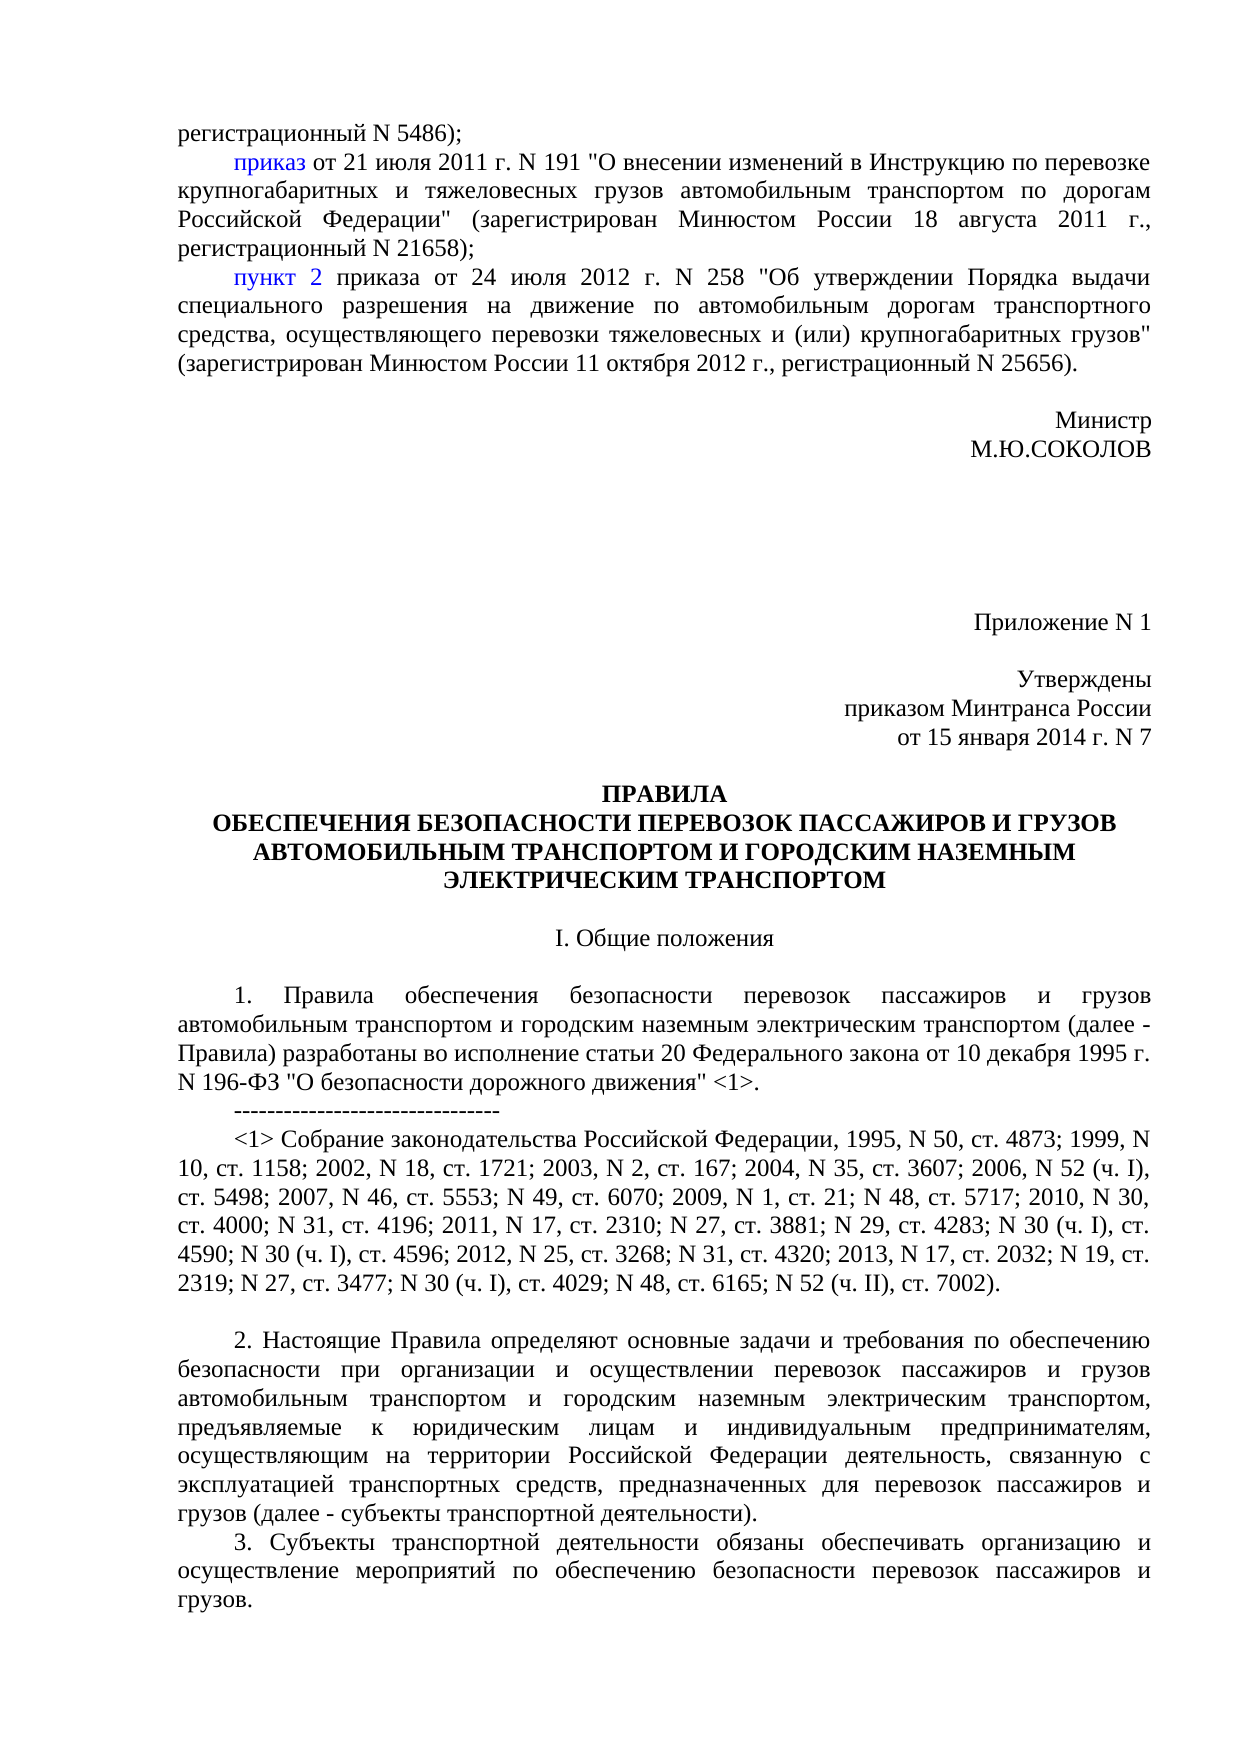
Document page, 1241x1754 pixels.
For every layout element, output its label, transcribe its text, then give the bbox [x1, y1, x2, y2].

text 3. Субъекты транспортной деятельности обязаны обеспечивать организацию и осуществление мероприятий по обеспечению безопасности перевозок пассажиров и грузов. [177, 1527, 1152, 1613]
text I. Общие положения [177, 923, 1152, 952]
text ЭЛЕКТРИЧЕСКИМ ТРАНСПОРТОМ [177, 866, 1152, 894]
text АВТОМОБИЛЬНЫМ ТРАНСПОРТОМ И ГОРОДСКИМ НАЗЕМНЫМ [177, 837, 1152, 866]
text ОБЕСПЕЧЕНИЯ БЕЗОПАСНОСТИ ПЕРЕВОЗОК ПАССАЖИРОВ И ГРУЗОВ [177, 808, 1152, 837]
text 1. Правила обеспечения безопасности перевозок пассажиров и грузов автомобильным транспортом и городским наземным электрическим транспортом (далее - Правила) разработаны во исполнение статьи 20 Федерального закона от 10 декабря 1995 г. N 196-ФЗ "О безопасности дорожного движения" <1>. [177, 981, 1152, 1096]
text -------------------------------- [177, 1096, 1152, 1124]
text Приложение N 1 [177, 607, 1152, 636]
text М.Ю.СОКОЛОВ [177, 434, 1152, 463]
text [177, 118, 1152, 147]
text приказом Минтранса России [177, 693, 1152, 722]
text ПРАВИЛА [177, 779, 1152, 808]
text 2. Настоящие Правила определяют основные задачи и требования по обеспечению безопасности при организации и осуществлении перевозок пассажиров и грузов автомобильным транспортом и городским наземным электрическим транспортом, предъявляемые к юридическим лицам и индивидуальным предпринимателям, осуществляющим на территории Российской Федерации деятельность, связанную с эксплуатацией транспортных средств, предназначенных для перевозок пассажиров и грузов (далее - субъекты транспортной деятельности). [177, 1326, 1152, 1527]
text <1> Собрание законодательства Российской Федерации, 1995, N 50, ст. 4873; 1999, N 10, ст. 1158; 2002, N 18, ст. 1721; 2003, N 2, ст. 167; 2004, N 35, ст. 3607; 2006, N 52 (ч. I), ст. 5498; 2007, N 46, ст. 5553; N 49, ст. 6070; 2009, N 1, ст. 21; N 48, ст. 5717; 2010, N 30, ст. 4000; N 31, ст. 4196; 2011, N 17, ст. 2310; N 27, ст. 3881; N 29, ст. 4283; N 30 (ч. I), ст. 4590; N 30 (ч. I), ст. 4596; 2012, N 25, ст. 3268; N 31, ст. 4320; 2013, N 17, ст. 2032; N 19, ст. 2319; N 27, ст. 3477; N 30 (ч. I), ст. 4029; N 48, ст. 6165; N 52 (ч. II), ст. 7002). [177, 1124, 1152, 1297]
text пункт 2 приказа от 24 июля 2012 г. N 258 "Об утверждении Порядка выдачи специального разрешения на движение по автомобильным дорогам транспортного средства, осуществляющего перевозки тяжеловесных и (или) крупногабаритных грузов" (зарегистрирован Минюстом России 11 октября 2012 г., регистрационный N 25656). [177, 262, 1152, 377]
text от 15 января 2014 г. N 7 [177, 722, 1152, 751]
text Утверждены [177, 664, 1152, 693]
text приказ от 21 июля 2011 г. N 191 "О внесении изменений в Инструкцию по перевозке крупногабаритных и тяжеловесных грузов автомобильным транспортом по дорогам Российской Федерации" (зарегистрирован Минюстом России 18 августа 2011 г., регистрационный N 21658); [177, 147, 1152, 262]
text Министр [177, 406, 1152, 434]
